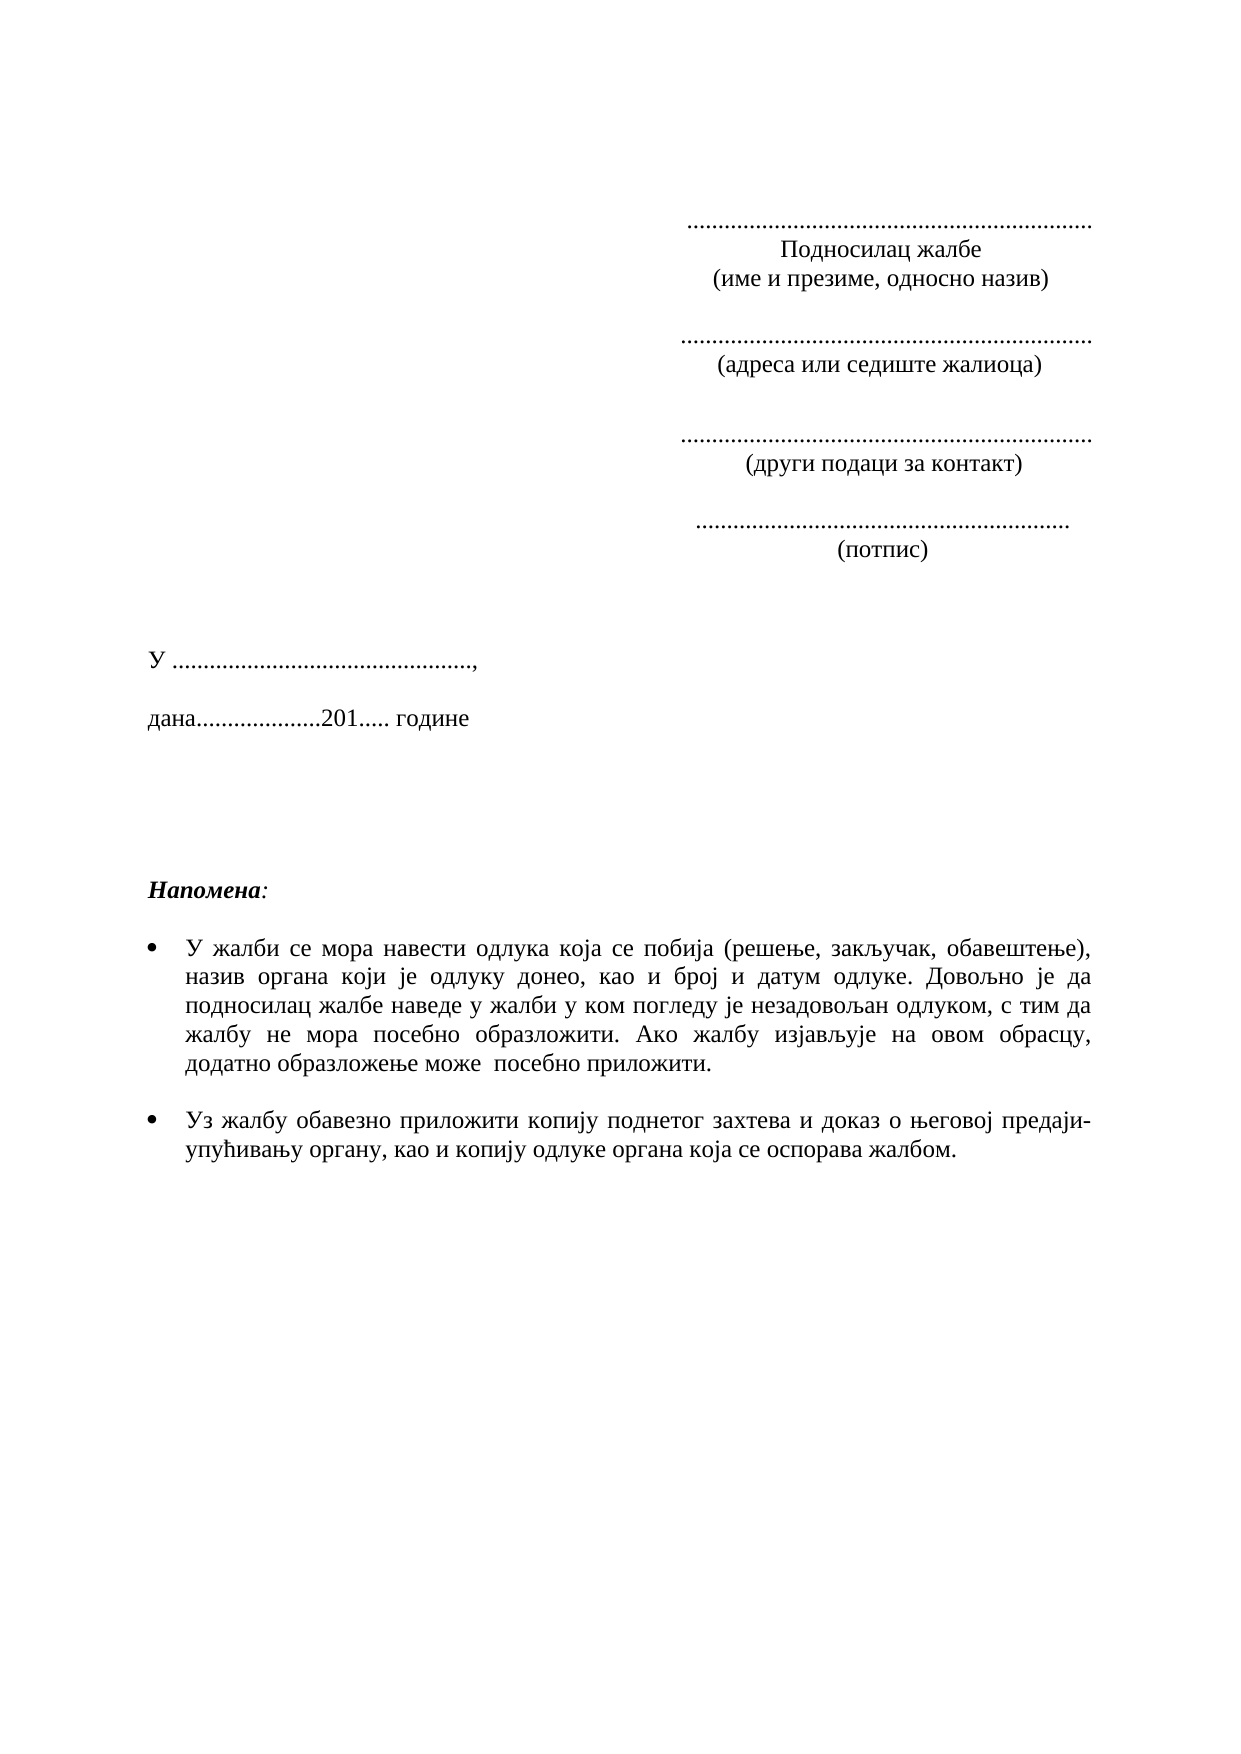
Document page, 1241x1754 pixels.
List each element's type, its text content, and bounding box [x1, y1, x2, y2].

text (адреса или седиште жалиоца) [148, 349, 1093, 378]
list У жалби се мора навести одлука која се побија (решење, закључак, обавештење), назив органа који је одлуку донео, као и број и датум одлуке. Довољно је да подносилац жалбе наведе у жалби у ком погледу је незадовољан одлуком, с тим да жалбу не мора посебно образложити. Ако жалбу изјављује на овом обрасцу, додатно образложење може посебно приложити. [148, 933, 1093, 1076]
text дана....................201..... године [148, 703, 1093, 731]
text (име и презиме, односно назив) [148, 263, 1093, 291]
text Подносилац жалбе [148, 234, 1093, 263]
text У ................................................, [148, 645, 1093, 674]
text .................................................................. [148, 320, 1093, 349]
text .................................................................. [148, 419, 1093, 448]
text Напомена: [148, 875, 1093, 904]
list Уз жалбу обавезно приложити копију поднетог захтева и доказ о његовој предаји- упућивању органу, као и копију одлуке органа која се оспорава жалбом. [148, 1105, 1093, 1163]
text (други подаци за контакт) [148, 448, 1093, 476]
text ................................................................. [148, 205, 1093, 234]
text ............................................................ (потпис) [673, 505, 1093, 563]
